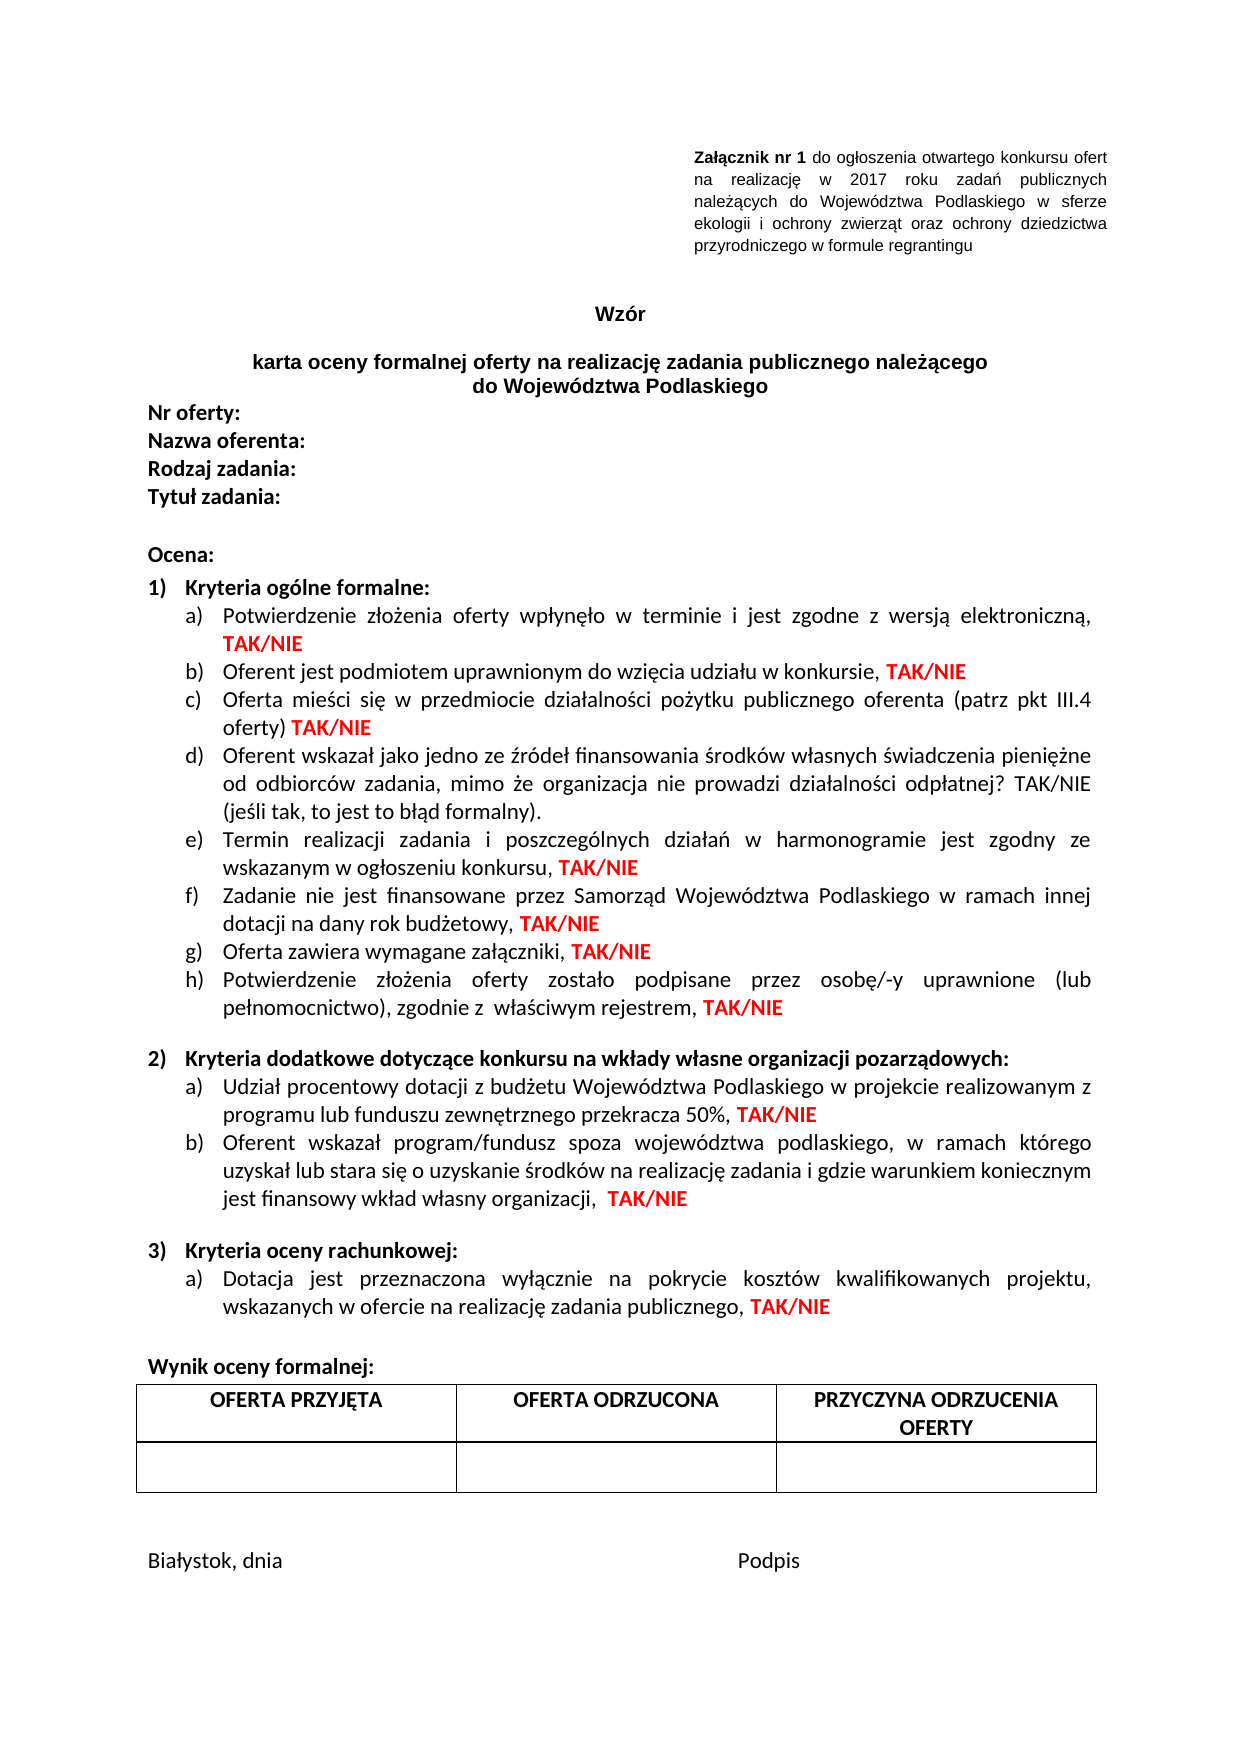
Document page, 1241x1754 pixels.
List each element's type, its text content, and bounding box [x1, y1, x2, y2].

text do Województwa Podlaskiego [148, 374, 1093, 398]
list Termin realizacji zadania i poszczególnych działań w harmonogramie jest zgodny ze wskazanym w ogłoszeniu konkursu, TAK/NIE [185, 825, 1093, 881]
list Oferta mieści się w przedmiocie działalności pożytku publicznego oferenta (patrz pkt III.4 oferty) TAK/NIE [185, 685, 1093, 741]
list Oferent jest podmiotem uprawnionym do wzięcia udziału w konkursie, TAK/NIE [185, 657, 1093, 685]
text Rodzaj zadania: [148, 454, 1093, 482]
text Nr oferty: [148, 398, 1093, 426]
table_cell [137, 1443, 456, 1492]
text Wynik oceny formalnej: [148, 1352, 1093, 1380]
list Potwierdzenie złożenia oferty wpłynęło w terminie i jest zgodne z wersją elektroniczną, TAK/NIE [185, 601, 1093, 657]
text Białystok, dnia Podpis [148, 1546, 1093, 1574]
table_cell [457, 1443, 776, 1492]
list Oferta zawiera wymagane załączniki, TAK/NIE [185, 937, 1093, 965]
list Oferent wskazał jako jedno ze źródeł finansowania środków własnych świadczenia pieniężne od odbiorców zadania, mimo że organizacja nie prowadzi działalności odpłatnej? TAK/NIE (jeśli tak, to jest to błąd formalny). [185, 741, 1093, 825]
list Kryteria dodatkowe dotyczące konkursu na wkłady własne organizacji pozarządowych: [148, 1044, 1093, 1072]
text Załącznik nr 1 do ogłoszenia otwartego konkursu ofert na realizację w 2017 roku zadań publicznych należących do Województwa Podlaskiego w sferze ekologii i ochrony zwierząt oraz ochrony dziedzictwa przyrodniczego w formule regrantingu [694, 148, 1107, 255]
list Udział procentowy dotacji z budżetu Województwa Podlaskiego w projekcie realizowanym z programu lub funduszu zewnętrznego przekracza 50%, TAK/NIE [185, 1072, 1093, 1128]
text karta oceny formalnej oferty na realizację zadania publicznego należącego [148, 350, 1093, 374]
list Oferent wskazał program/fundusz spoza województwa podlaskiego, w ramach którego uzyskał lub stara się o uzyskanie środków na realizację zadania i gdzie warunkiem koniecznym jest finansowy wkład własny organizacji, TAK/NIE [185, 1128, 1093, 1213]
list Kryteria oceny rachunkowej: [148, 1236, 1093, 1264]
table_cell [777, 1443, 1096, 1492]
table_header OFERTA PRZYJĘTA [137, 1385, 456, 1441]
table_header PRZYCZYNA ODRZUCENIA OFERTY [777, 1385, 1096, 1441]
list Kryteria ogólne formalne: [148, 573, 1093, 601]
list Zadanie nie jest finansowane przez Samorząd Województwa Podlaskiego w ramach innej dotacji na dany rok budżetowy, TAK/NIE [185, 881, 1093, 937]
list Dotacja jest przeznaczona wyłącznie na pokrycie kosztów kwalifikowanych projektu, wskazanych w ofercie na realizację zadania publicznego, TAK/NIE [185, 1264, 1093, 1320]
text Tytuł zadania: [148, 482, 1093, 510]
text Ocena: [148, 541, 1093, 569]
table_header OFERTA ODRZUCONA [457, 1385, 776, 1441]
text Wzór [148, 302, 1093, 326]
list Potwierdzenie złożenia oferty zostało podpisane przez osobę/-y uprawnione (lub pełnomocnictwo), zgodnie z właściwym rejestrem, TAK/NIE [185, 965, 1093, 1021]
text Nazwa oferenta: [148, 426, 1093, 454]
